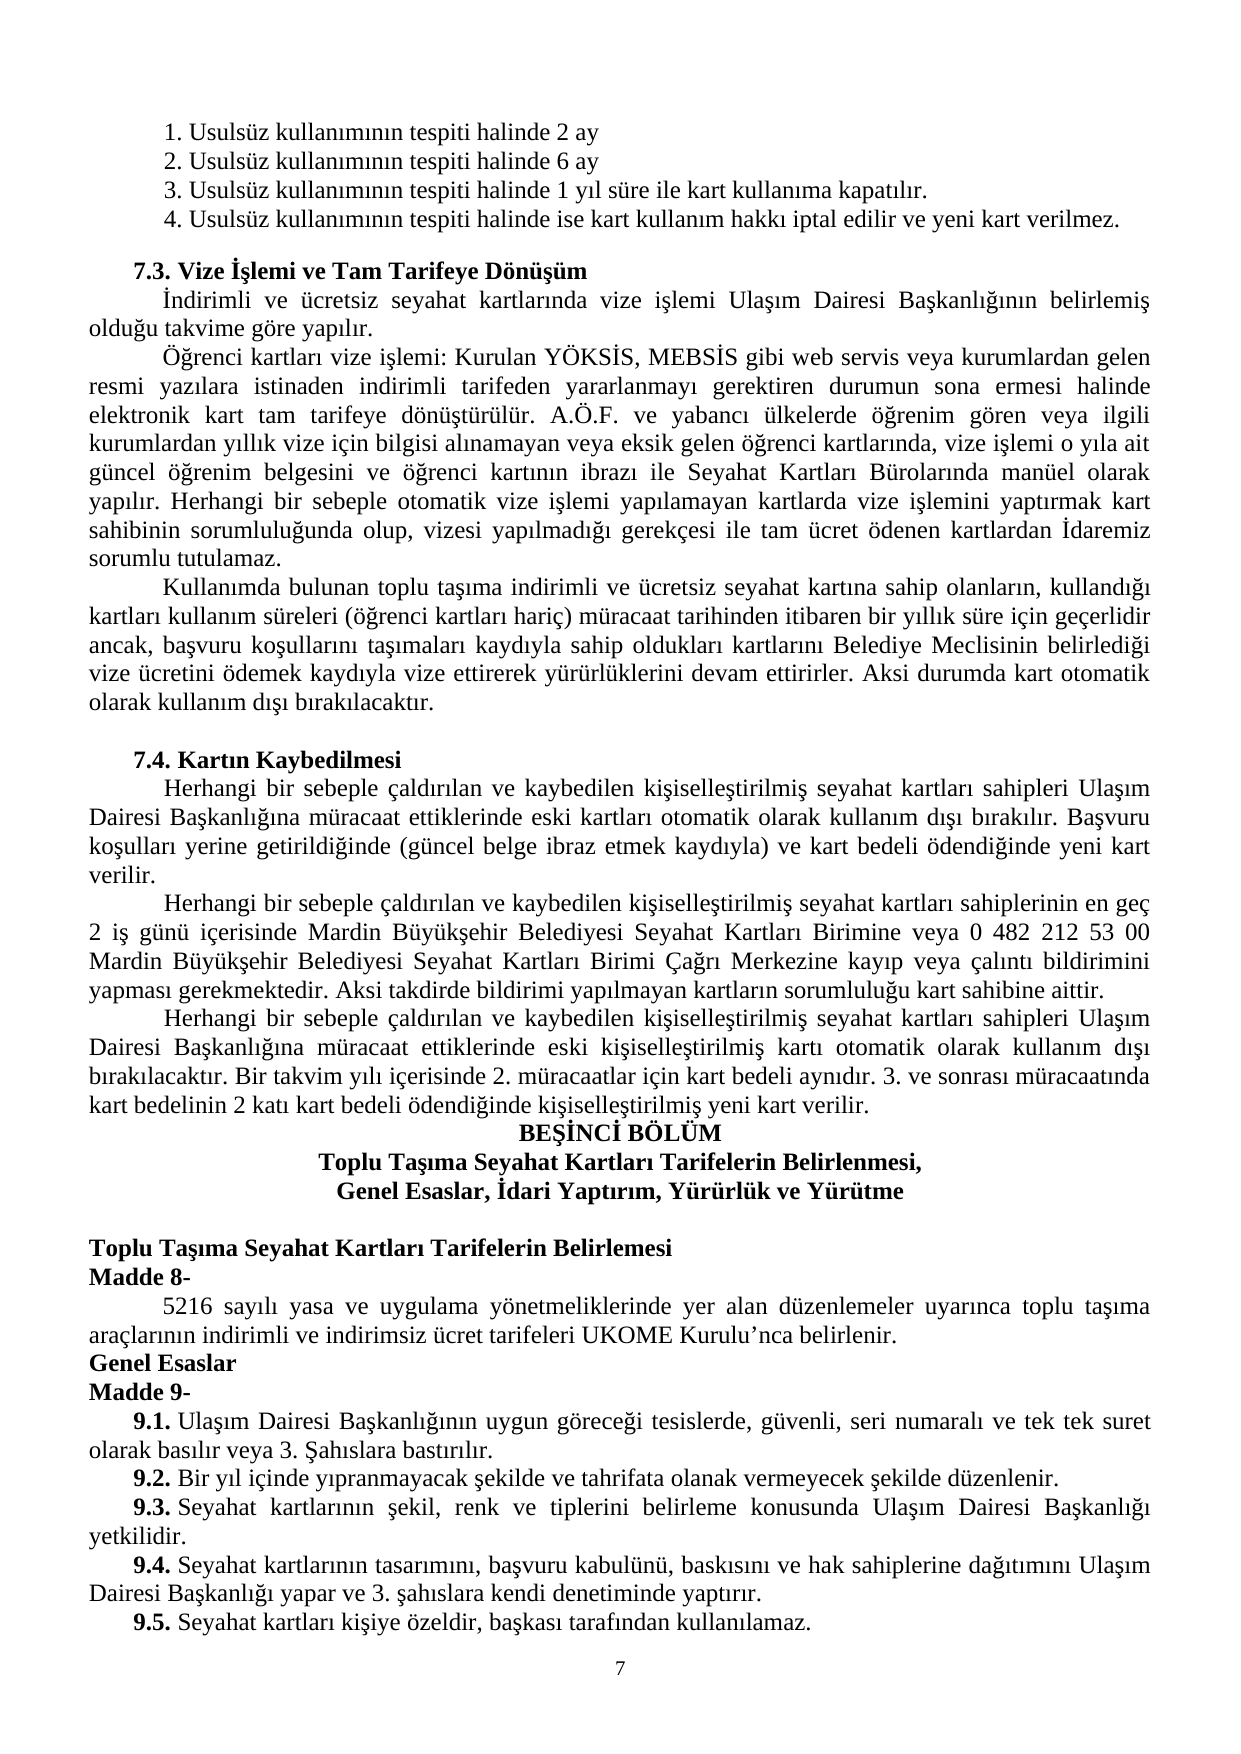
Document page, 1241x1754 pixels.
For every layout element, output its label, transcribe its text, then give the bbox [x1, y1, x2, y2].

list Bir yıl içinde yıpranmayacak şekilde ve tahrifata olanak vermeyecek şekilde düzenlenir. [89, 1463, 1152, 1492]
text Herhangi bir sebeple çaldırılan ve kaybedilen kişiselleştirilmiş seyahat kartları sahipleri Ulaşım Dairesi Başkanlığına müracaat ettiklerinde eski kartları otomatik olarak kullanım dışı bırakılır. Başvuru koşulları yerine getirildiğinde (güncel belge ibraz etmek kaydıyla) ve kart bedeli ödendiğinde yeni kart verilir. [89, 773, 1152, 888]
text Toplu Taşıma Seyahat Kartları Tarifelerin Belirlenmesi, [89, 1147, 1152, 1176]
text 3. Usulsüz kullanımının tespiti halinde 1 yıl süre ile kart kullanıma kapatılır. [89, 175, 1152, 204]
list Vize İşlemi ve Tam Tarifeye Dönüşüm [89, 256, 1152, 285]
list Kartın Kaybedilmesi [89, 745, 1152, 773]
text 1. Usulsüz kullanımının tespiti halinde 2 ay [89, 117, 1152, 146]
text Herhangi bir sebeple çaldırılan ve kaybedilen kişiselleştirilmiş seyahat kartları sahipleri Ulaşım Dairesi Başkanlığına müracaat ettiklerinde eski kişiselleştirilmiş kartı otomatik olarak kullanım dışı bırakılacaktır. Bir takvim yılı içerisinde 2. müracaatlar için kart bedeli aynıdır. 3. ve sonrası müracaatında kart bedelinin 2 katı kart bedeli ödendiğinde kişiselleştirilmiş yeni kart verilir. [89, 1003, 1152, 1118]
list Ulaşım Dairesi Başkanlığının uygun göreceği tesislerde, güvenli, seri numaralı ve tek tek suret olarak basılır veya 3. Şahıslara bastırılır. [89, 1406, 1152, 1463]
text Herhangi bir sebeple çaldırılan ve kaybedilen kişiselleştirilmiş seyahat kartları sahiplerinin en geç 2 iş günü içerisinde Mardin Büyükşehir Belediyesi Seyahat Kartları Birimine veya 0 482 212 53 00 Mardin Büyükşehir Belediyesi Seyahat Kartları Birimi Çağrı Merkezine kayıp veya çalıntı bildirimini yapması gerekmektedir. Aksi takdirde bildirimi yapılmayan kartların sorumluluğu kart sahibine aittir. [89, 888, 1152, 1003]
text İndirimli ve ücretsiz seyahat kartlarında vize işlemi Ulaşım Dairesi Başkanlığının belirlemiş olduğu takvime göre yapılır. [89, 285, 1152, 342]
text Toplu Taşıma Seyahat Kartları Tarifelerin Belirlemesi [89, 1233, 1152, 1262]
text 5216 sayılı yasa ve uygulama yönetmeliklerinde yer alan düzenlemeler uyarınca toplu taşıma araçlarının indirimli ve indirimsiz ücret tarifeleri UKOME Kurulu’nca belirlenir. [89, 1291, 1152, 1348]
list Seyahat kartlarının tasarımını, başvuru kabulünü, baskısını ve hak sahiplerine dağıtımını Ulaşım Dairesi Başkanlığı yapar ve 3. şahıslara kendi denetiminde yaptırır. [89, 1550, 1152, 1607]
text Genel Esaslar, İdari Yaptırım, Yürürlük ve Yürütme [89, 1176, 1152, 1205]
text Madde 8- [89, 1262, 1152, 1291]
list Seyahat kartları kişiye özeldir, başkası tarafından kullanılamaz. [89, 1607, 1152, 1636]
text Madde 9- [89, 1377, 1152, 1406]
text BEŞİNCİ BÖLÜM [89, 1118, 1152, 1147]
text Genel Esaslar [89, 1348, 1152, 1377]
text 2. Usulsüz kullanımının tespiti halinde 6 ay [89, 146, 1152, 175]
text 4. Usulsüz kullanımının tespiti halinde ise kart kullanım hakkı iptal edilir ve yeni kart verilmez. [89, 204, 1152, 232]
list Seyahat kartlarının şekil, renk ve tiplerini belirleme konusunda Ulaşım Dairesi Başkanlığı yetkilidir. [89, 1492, 1152, 1550]
text Kullanımda bulunan toplu taşıma indirimli ve ücretsiz seyahat kartına sahip olanların, kullandığı kartları kullanım süreleri (öğrenci kartları hariç) müracaat tarihinden itibaren bir yıllık süre için geçerlidir ancak, başvuru koşullarını taşımaları kaydıyla sahip oldukları kartlarını Belediye Meclisinin belirlediği vize ücretini ödemek kaydıyla vize ettirerek yürürlüklerini devam ettirirler. Aksi durumda kart otomatik olarak kullanım dışı bırakılacaktır. [89, 572, 1152, 716]
text Öğrenci kartları vize işlemi: Kurulan YÖKSİS, MEBSİS gibi web servis veya kurumlardan gelen resmi yazılara istinaden indirimli tarifeden yararlanmayı gerektiren durumun sona ermesi halinde elektronik kart tam tarifeye dönüştürülür. A.Ö.F. ve yabancı ülkelerde öğrenim gören veya ilgili kurumlardan yıllık vize için bilgisi alınamayan veya eksik gelen öğrenci kartlarında, vize işlemi o yıla ait güncel öğrenim belgesini ve öğrenci kartının ibrazı ile Seyahat Kartları Bürolarında manüel olarak yapılır. Herhangi bir sebeple otomatik vize işlemi yapılamayan kartlarda vize işlemini yaptırmak kart sahibinin sorumluluğunda olup, vizesi yapılmadığı gerekçesi ile tam ücret ödenen kartlardan İdaremiz sorumlu tutulamaz. [89, 342, 1152, 572]
